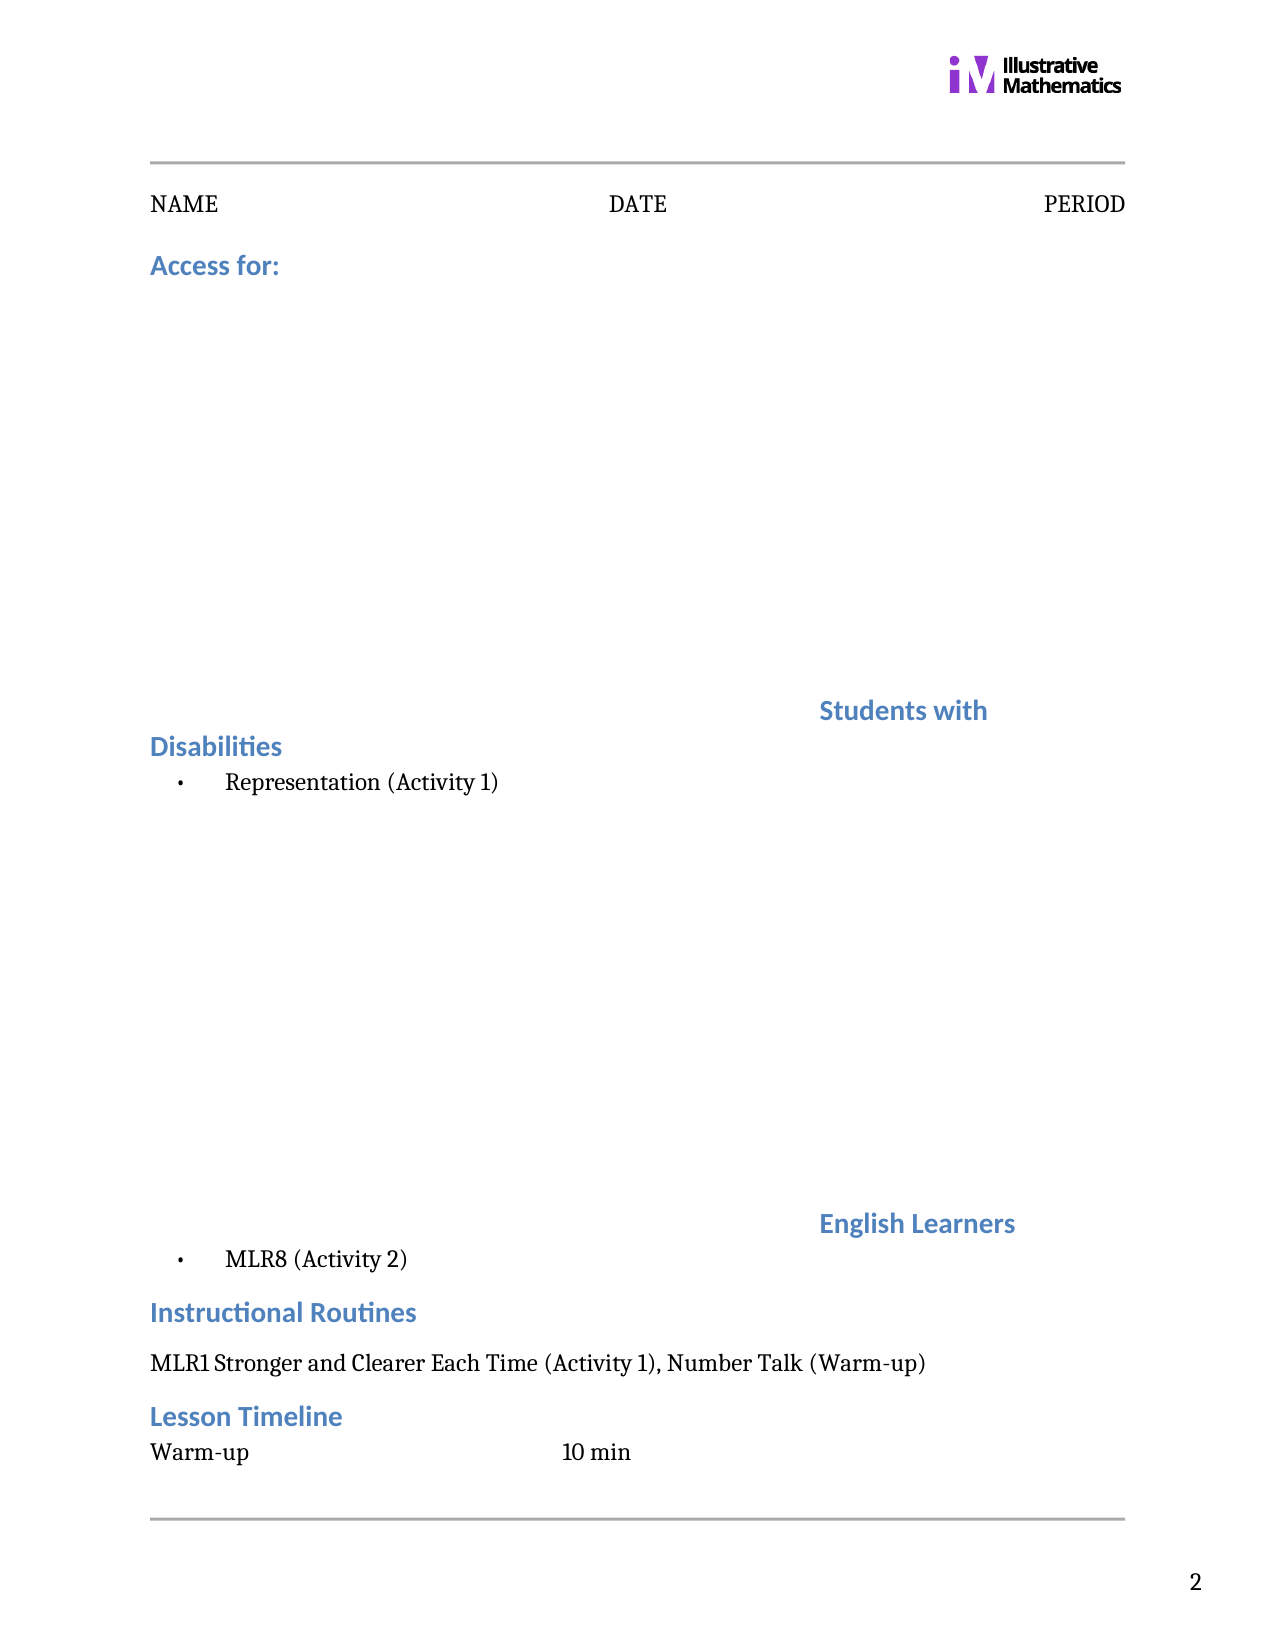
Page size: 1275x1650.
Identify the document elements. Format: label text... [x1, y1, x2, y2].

table_header Warm-up [139, 1434, 551, 1470]
list Representation (Activity 1) [175, 767, 1125, 796]
picture [949, 55, 1121, 93]
table_header 10 min [551, 1434, 964, 1470]
subtitle Students with Disabilities [150, 304, 1125, 764]
subtitle Lesson Timeline [150, 1398, 1125, 1434]
text MLR1 Stronger and Clearer Each Time (Activity 1), Number Talk (Warm-up) [150, 1349, 1125, 1377]
subtitle Access for: [150, 247, 1125, 283]
list MLR8 (Activity 2) [175, 1245, 1125, 1273]
subtitle English Learners [150, 817, 1125, 1241]
subtitle Instructional Routines [150, 1294, 1125, 1330]
